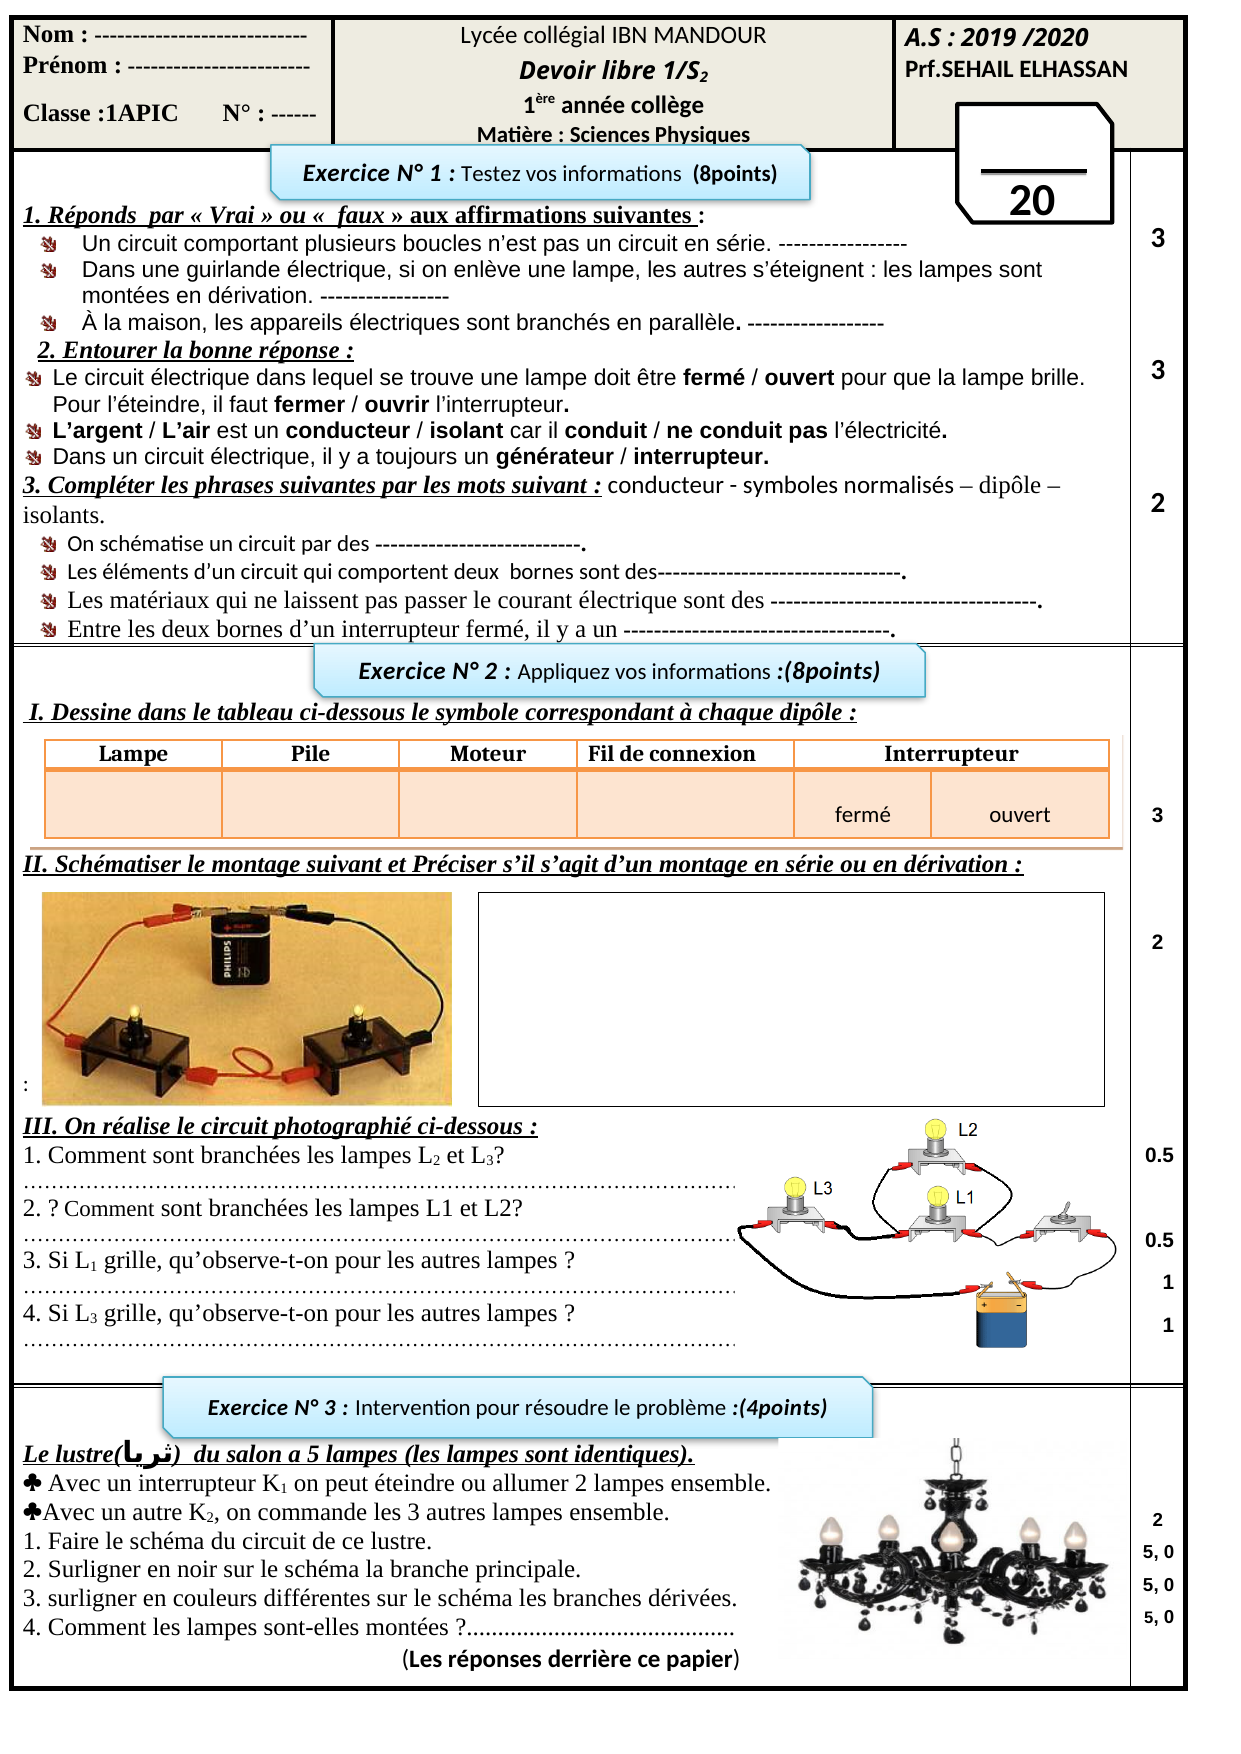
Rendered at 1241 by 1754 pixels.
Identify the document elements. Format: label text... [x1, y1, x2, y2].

table_cell 3 3 2 [1131, 152, 1183, 642]
picture [38, 562, 56, 580]
picture [23, 369, 41, 386]
picture [38, 234, 56, 252]
picture [38, 591, 56, 609]
table_header Lycée collégial IBN MANDOUR Devoir libre 1/S2 1ère année collège Matière : Sciences Physiques [335, 20, 892, 148]
picture [23, 448, 41, 465]
picture [38, 261, 56, 278]
table_header A.S : 2019 /2020 Prf.SEHAIL ELHASSAN [896, 20, 1183, 148]
table_cell 2 0 ,5 0 ,5 0 ,5 [1131, 1388, 1183, 1686]
picture [38, 313, 56, 331]
table_cell Le lustre(ثريا) du salon a 5 lampes (les lampes sont identiques). Avec un interrupteur K1 on peut éteindre ou allumer 2 lampes ensemble. Avec un autre K2, on commande les 3 autres lampes ensemble. 1. Faire le schéma du circuit de ce lustre. 2. Surligner en noir sur le schéma la branche principale. 3. surligner en couleurs différentes sur le schéma les branches dérivées. 4. Comment les lampes sont-elles montées ?........................................... (Les réponses derrière ce papier) [14, 1388, 1130, 1686]
table_cell 1. Réponds par « Vrai » ou « faux » aux affirmations suivantes : Un circuit comportant plusieurs boucles n’est pas un circuit en série. ----------------- Dans une guirlande électrique, si on enlève une lampe, les autres s’éteignent : les lampes sont montées en dérivation. ----------------- À la maison, les appareils électriques sont branchés en parallèle. ------------------ 2. Entourer la bonne réponse : Le circuit électrique dans lequel se trouve une lampe doit être fermé / ouvert pour que la lampe brille. Pour l’éteindre, il faut fermer / ouvrir l’interrupteur. L’argent / L’air est un conducteur / isolant car il conduit / ne conduit pas l’électricité. Dans un circuit électrique, il y a toujours un générateur / interrupteur. 3. Compléter les phrases suivantes par les mots suivant : conducteur - symboles normalisés – dipôle – isolants. On schématise un circuit par des ---------------------------. Les éléments d’un circuit qui comportent deux bornes sont des--------------------------------. Les matériaux qui ne laissent pas passer le courant électrique sont des -----------------------------------. Entre les deux bornes d’un interrupteur fermé, il y a un -----------------------------------. [14, 152, 1130, 642]
table_cell 3 2 0.5 0.5 1 1 [1131, 647, 1183, 1383]
table_header Nom : ---------------------------- Prénom : ------------------------ Classe :1APIC N° : ------ [14, 20, 331, 148]
picture [38, 620, 56, 637]
picture [41, 892, 452, 1107]
picture [23, 421, 41, 439]
picture [778, 1438, 1127, 1659]
table_cell I. Dessine dans le tableau ci-dessous le symbole correspondant à chaque dipôle : II. Schématiser le montage suivant et Préciser s’il s’agit d’un montage en série ou en dérivation : : III. On réalise le circuit photographié ci-dessous : 1. Comment sont branchées les lampes L2 et L3? …………………………………………………………………………………………….……… 2. ? Comment sont branchées les lampes L1 et L2? ………………………………………………………………………………………………….…. 3. Si L1 grille, qu’observe-t-on pour les autres lampes ? ……………………………………………………………………………………………………. 4. Si L3 grille, qu’observe-t-on pour les autres lampes ? ……………………………………………………………………………………………………………………………………… [14, 647, 1130, 1383]
picture [734, 1115, 1118, 1358]
picture [38, 534, 56, 552]
